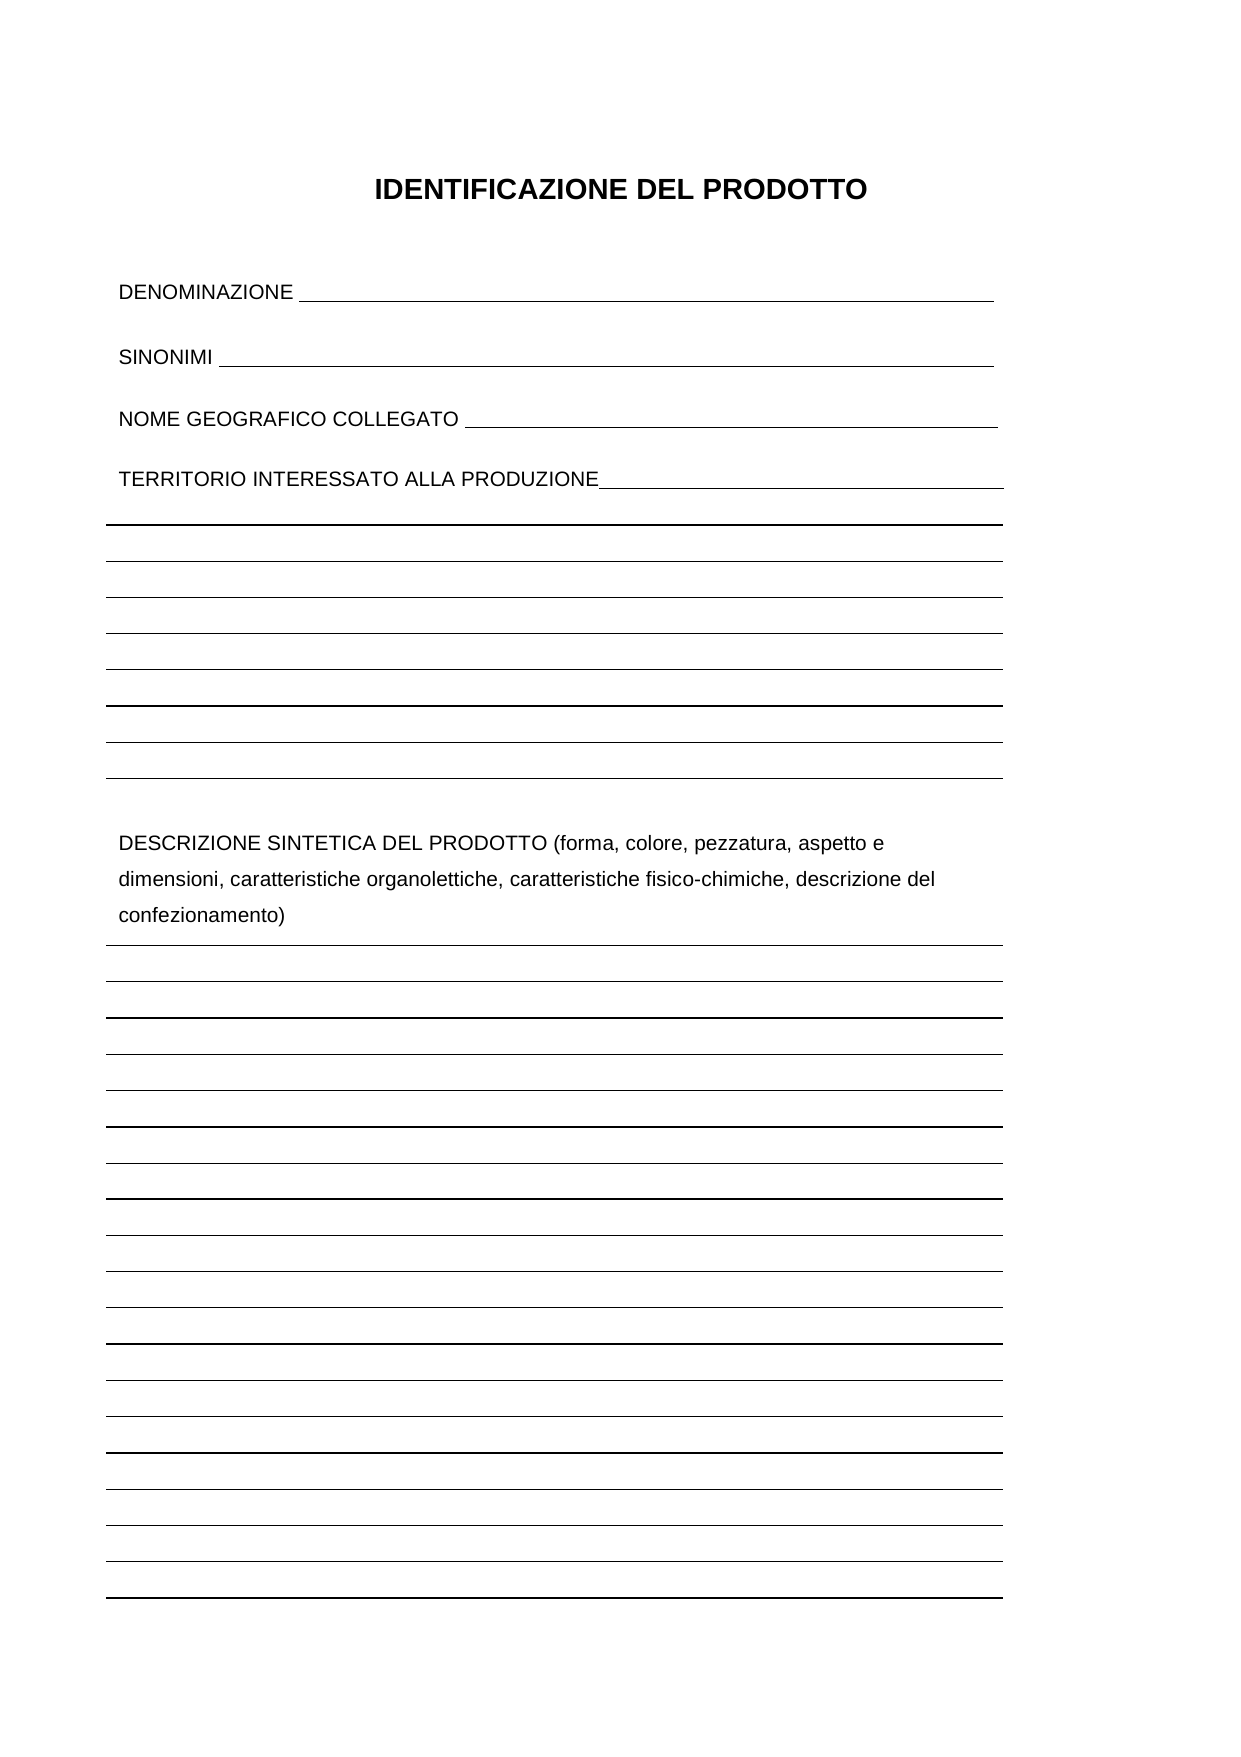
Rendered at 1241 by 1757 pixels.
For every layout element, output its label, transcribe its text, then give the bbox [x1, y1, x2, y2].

text SINONIMI [118, 344, 1067, 368]
text DESCRIZIONE SINTETICA DEL PRODOTTO (forma, colore, pezzatura, aspetto e dimensioni, caratteristiche organolettiche, caratteristiche fisico-chimiche, descrizione del confezionamento) [118, 831, 996, 927]
text DENOMINAZIONE [118, 280, 1067, 303]
text IDENTIFICAZIONE DEL PRODOTTO [374, 172, 1067, 206]
text TERRITORIO INTERESSATO ALLA PRODUZIONE [118, 467, 1067, 490]
text NOME GEOGRAFICO COLLEGATO [118, 406, 1067, 429]
